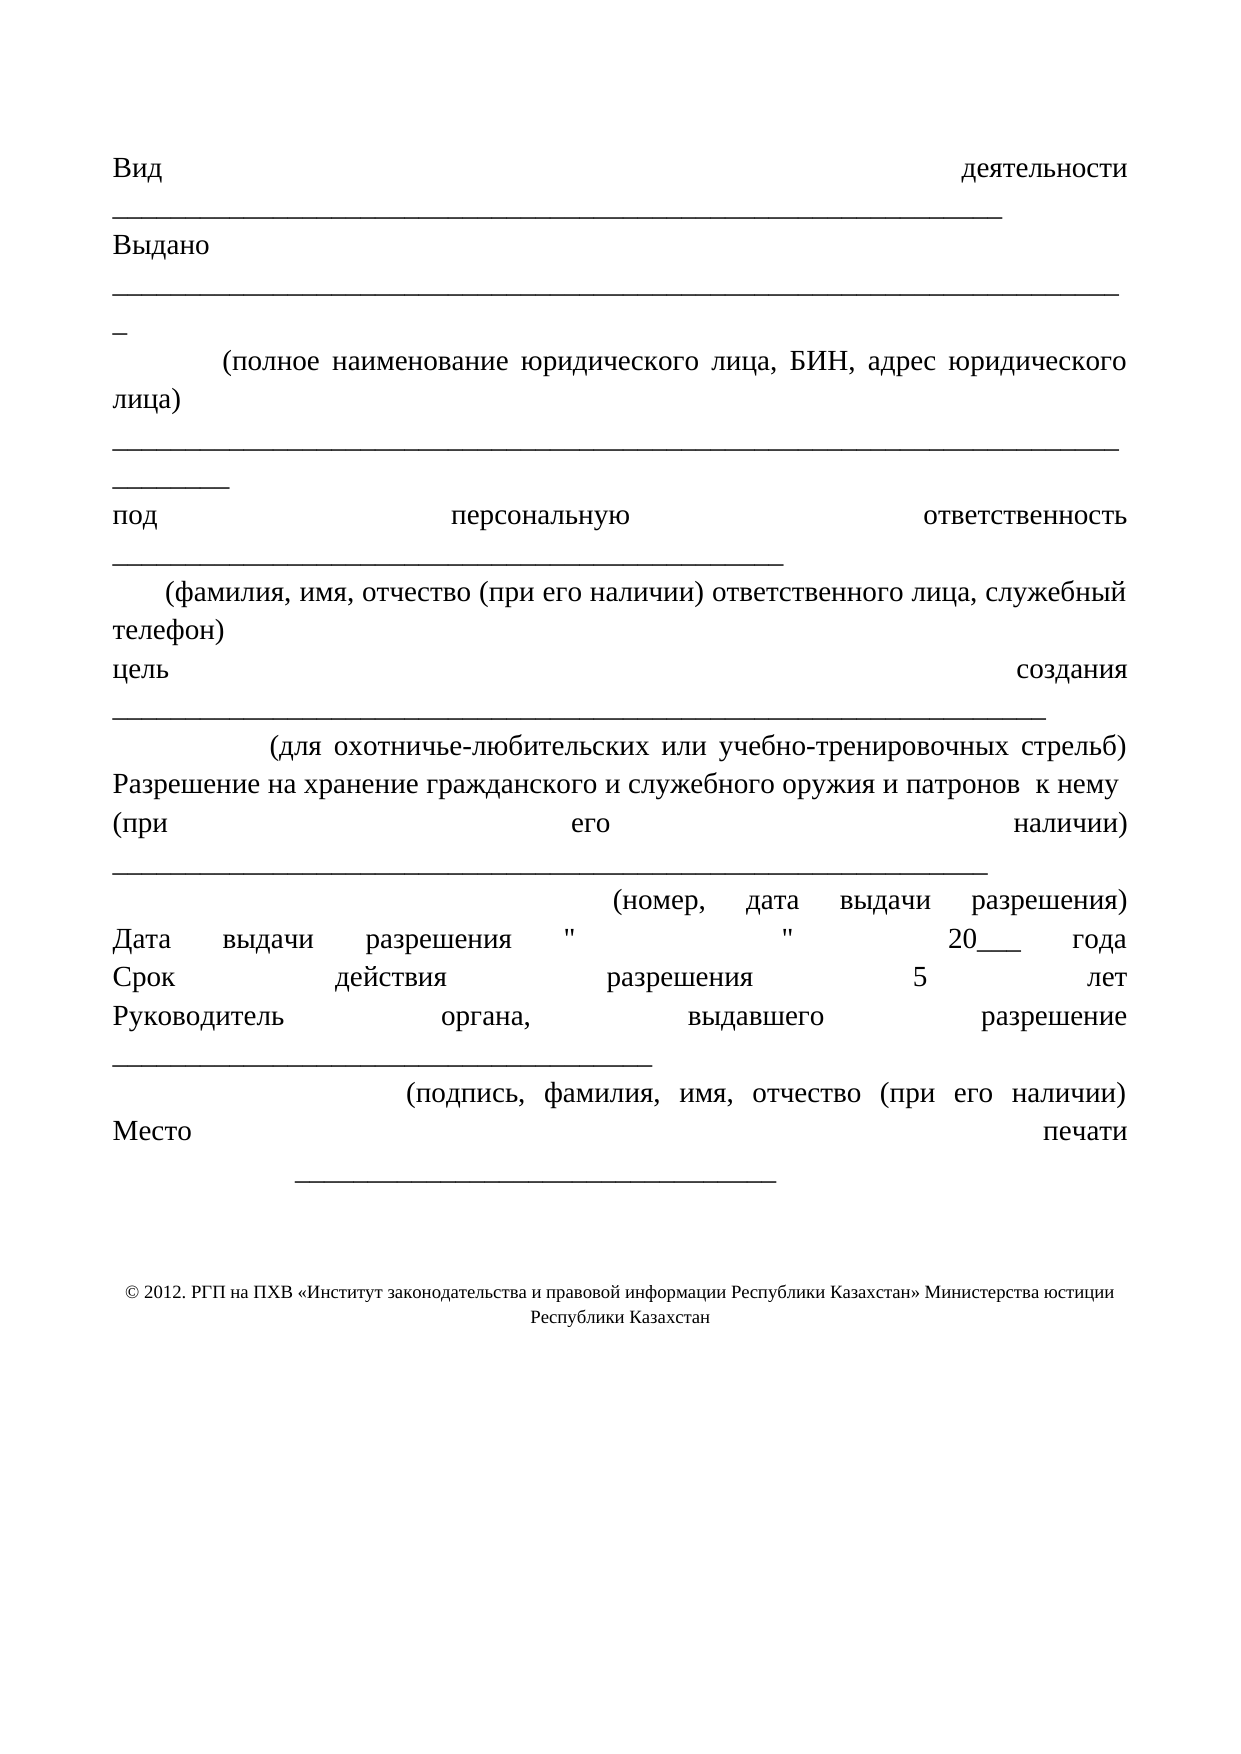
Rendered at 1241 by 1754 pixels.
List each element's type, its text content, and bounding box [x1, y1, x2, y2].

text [112, 150, 1128, 1186]
text © 2012. РГП на ПХВ «Институт законодательства и правовой информации Республики Казахстан» Министерства юстиции Республики Казахстан [112, 1281, 1128, 1328]
